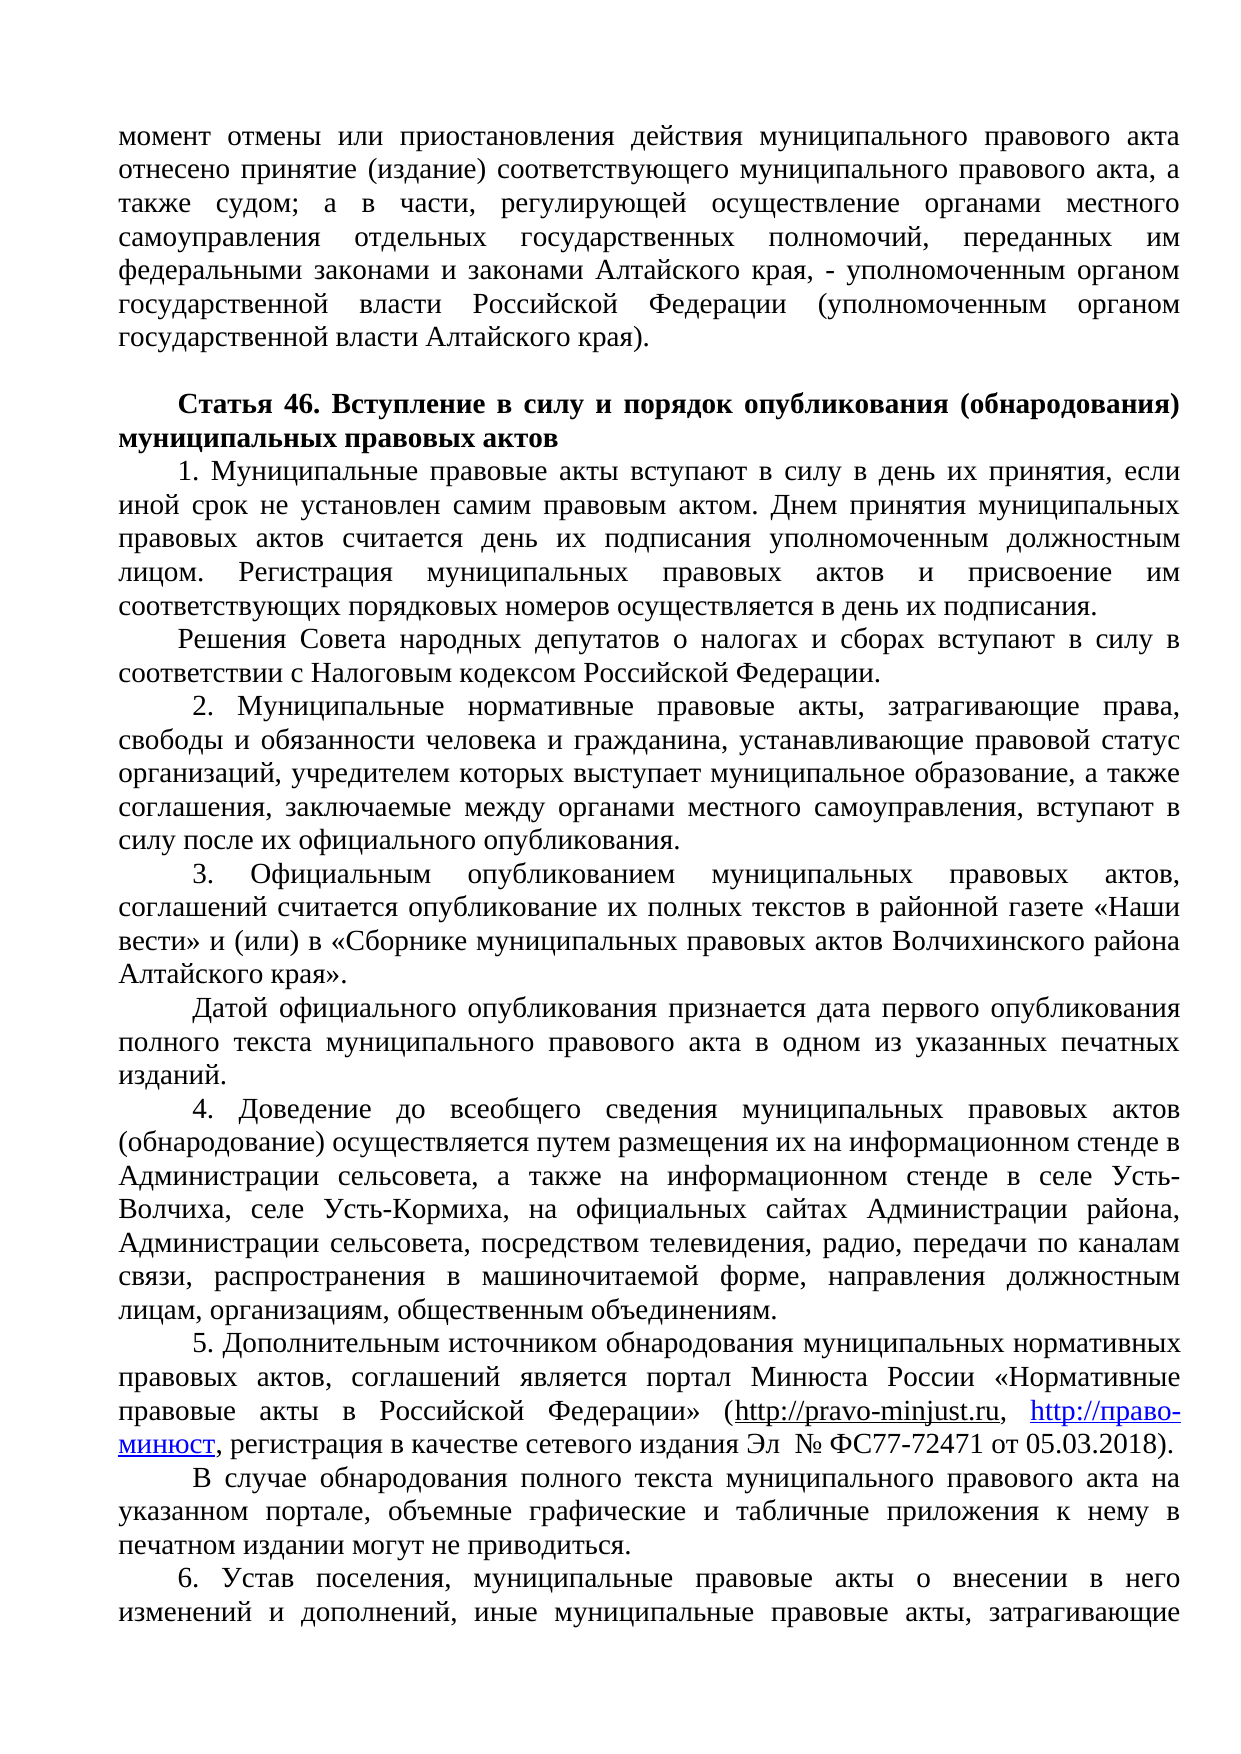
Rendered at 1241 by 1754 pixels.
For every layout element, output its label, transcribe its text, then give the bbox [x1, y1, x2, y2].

text 1. Муниципальные правовые акты вступают в силу в день их принятия, если иной срок не установлен самим правовым актом. Днем принятия муниципальных правовых актов считается день их подписания уполномоченным должностным лицом. Регистрация муниципальных правовых актов и присвоение им соответствующих порядковых номеров осуществляется в день их подписания. [118, 453, 1181, 621]
text 5. Дополнительным источником обнародования муниципальных нормативных правовых актов, соглашений является портал Минюста России «Нормативные правовые акты в Российской Федерации» (http://pravo-minjust.ru, http://право-минюст, регистрация в качестве сетевого издания Эл № ФС77-72471 от 05.03.2018). [118, 1326, 1181, 1460]
text Датой официального опубликования признается дата первого опубликования полного текста муниципального правового акта в одном из указанных печатных изданий. [118, 990, 1181, 1091]
text В случае обнародования полного текста муниципального правового акта на указанном портале, объемные графические и табличные приложения к нему в печатном издании могут не приводиться. [118, 1460, 1181, 1560]
title Статья 46. Вступление в силу и порядок опубликования (обнародования) муниципальных правовых актов [118, 386, 1181, 453]
text 3. Официальным опубликованием муниципальных правовых актов, соглашений считается опубликование их полных текстов в районной газете «Наши вести» и (или) в «Сборнике муниципальных правовых актов Волчихинского района Алтайского края». [118, 856, 1181, 990]
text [118, 118, 1181, 353]
text 2. Муниципальные нормативные правовые акты, затрагивающие права, свободы и обязанности человека и гражданина, устанавливающие правовой статус организаций, учредителем которых выступает муниципальное образование, а также соглашения, заключаемые между органами местного самоуправления, вступают в силу после их официального опубликования. [118, 688, 1181, 856]
text Решения Совета народных депутатов о налогах и сборах вступают в силу в соответствии с Налоговым кодексом Российской Федерации. [118, 621, 1181, 688]
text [118, 1560, 1181, 1627]
text 4. Доведение до всеобщего сведения муниципальных правовых актов (обнародование) осуществляется путем размещения их на информационном стенде в Администрации сельсовета, а также на информационном стенде в селе Усть-Волчиха, селе Усть-Кормиха, на официальных сайтах Администрации района, Администрации сельсовета, посредством телевидения, радио, передачи по каналам связи, распространения в машиночитаемой форме, направления должностным лицам, организациям, общественным объединениям. [118, 1091, 1181, 1326]
